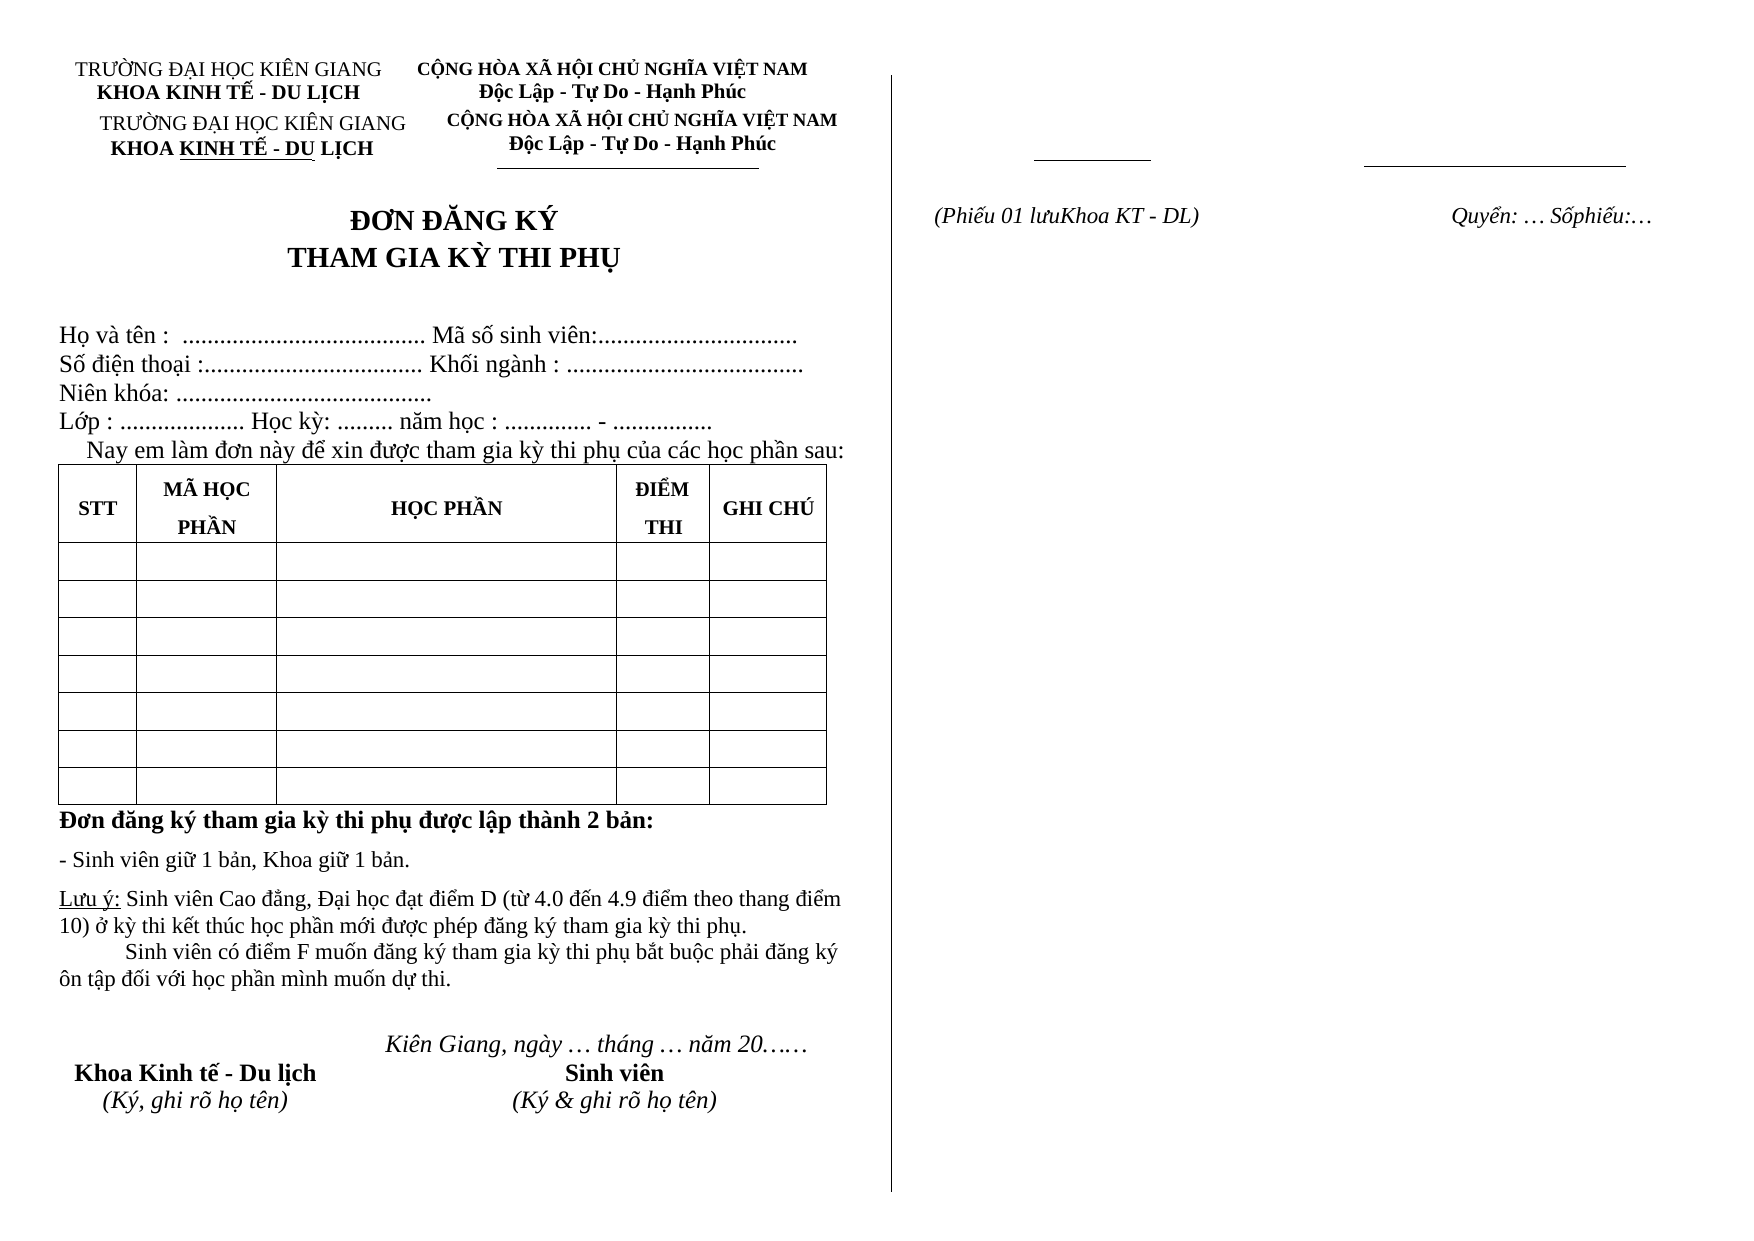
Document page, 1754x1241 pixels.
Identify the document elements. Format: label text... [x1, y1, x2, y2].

table_cell [59, 656, 136, 692]
table_cell [617, 618, 709, 655]
table_cell [59, 581, 136, 617]
text Nay em làm đơn này để xin được tham gia kỳ thi phụ của các học phần sau: [59, 435, 850, 464]
table_cell [59, 693, 136, 729]
table_cell [710, 656, 826, 692]
table_cell [277, 731, 616, 767]
table_cell [277, 768, 616, 804]
table_cell [710, 581, 826, 617]
text (Phiếu 01 lưuKhoa KT - DL) Quyển: … Sốphiếu:… [934, 203, 1735, 229]
table_cell [277, 693, 616, 729]
table_cell [277, 618, 616, 655]
text Sinh viên có điểm F muốn đăng ký tham gia kỳ thi phụ bắt buộc phải đăng ký ôn tập đối với học phần mình muốn dự thi. [59, 938, 853, 991]
text Họ và tên : ....................................... Mã số sinh viên:................................ [59, 320, 853, 349]
table_cell [710, 618, 826, 655]
table_header MÃ HỌC PHẦN [137, 465, 276, 542]
table_cell [617, 656, 709, 692]
table_cell [137, 656, 276, 692]
table_cell [617, 731, 709, 767]
table_cell [59, 543, 136, 579]
table_cell [137, 768, 276, 804]
table_header STT [59, 465, 136, 542]
table_cell [710, 731, 826, 767]
table_cell [137, 731, 276, 767]
table_cell [710, 543, 826, 579]
table_cell [617, 693, 709, 729]
table_header ĐIỂM THI [617, 465, 709, 542]
text Số điện thoại :................................... Khối ngành : ...................................... [59, 349, 853, 378]
table_cell [617, 768, 709, 804]
text 10) ở kỳ thi kết thúc học phần mới được phép đăng ký tham gia kỳ thi phụ. [59, 912, 853, 938]
text THAM GIA KỲ THI PHỤ [193, 240, 715, 274]
table_cell [277, 656, 616, 692]
table_cell [137, 581, 276, 617]
table_header Kiên Giang, ngày … tháng … năm 20…… Sinh viên (Ký & ghi rõ họ tên) [358, 1031, 828, 1116]
text - Sinh viên giữ 1 bản, Khoa giữ 1 bản. [59, 846, 853, 873]
table_cell [59, 768, 136, 804]
table_cell [137, 543, 276, 579]
table_header HỌC PHẦN [277, 465, 616, 542]
table_cell [59, 618, 136, 655]
table_cell [277, 581, 616, 617]
table_cell [137, 618, 276, 655]
table_cell [137, 693, 276, 729]
table_cell [710, 768, 826, 804]
table_cell [617, 543, 709, 579]
table_header GHI CHÚ [710, 465, 826, 542]
text Lưu ý: Sinh viên Cao đẳng, Đại học đạt điểm D (từ 4.0 đến 4.9 điểm theo thang điểm [59, 885, 853, 911]
table_cell [277, 543, 616, 579]
text Lớp : .................... Học kỳ: ......... năm học : .............. - ................ [59, 406, 853, 435]
text Niên khóa: ......................................... [59, 378, 853, 406]
table_cell [710, 693, 826, 729]
text Đơn đăng ký tham gia kỳ thi phụ được lập thành 2 bản: [59, 805, 853, 834]
table_header Khoa Kinh tế - Du lịch (Ký, ghi rõ họ tên) [39, 1031, 358, 1116]
subtitle ĐƠN ĐĂNG KÝ [193, 203, 715, 236]
table_cell [59, 731, 136, 767]
table_cell [617, 581, 709, 617]
